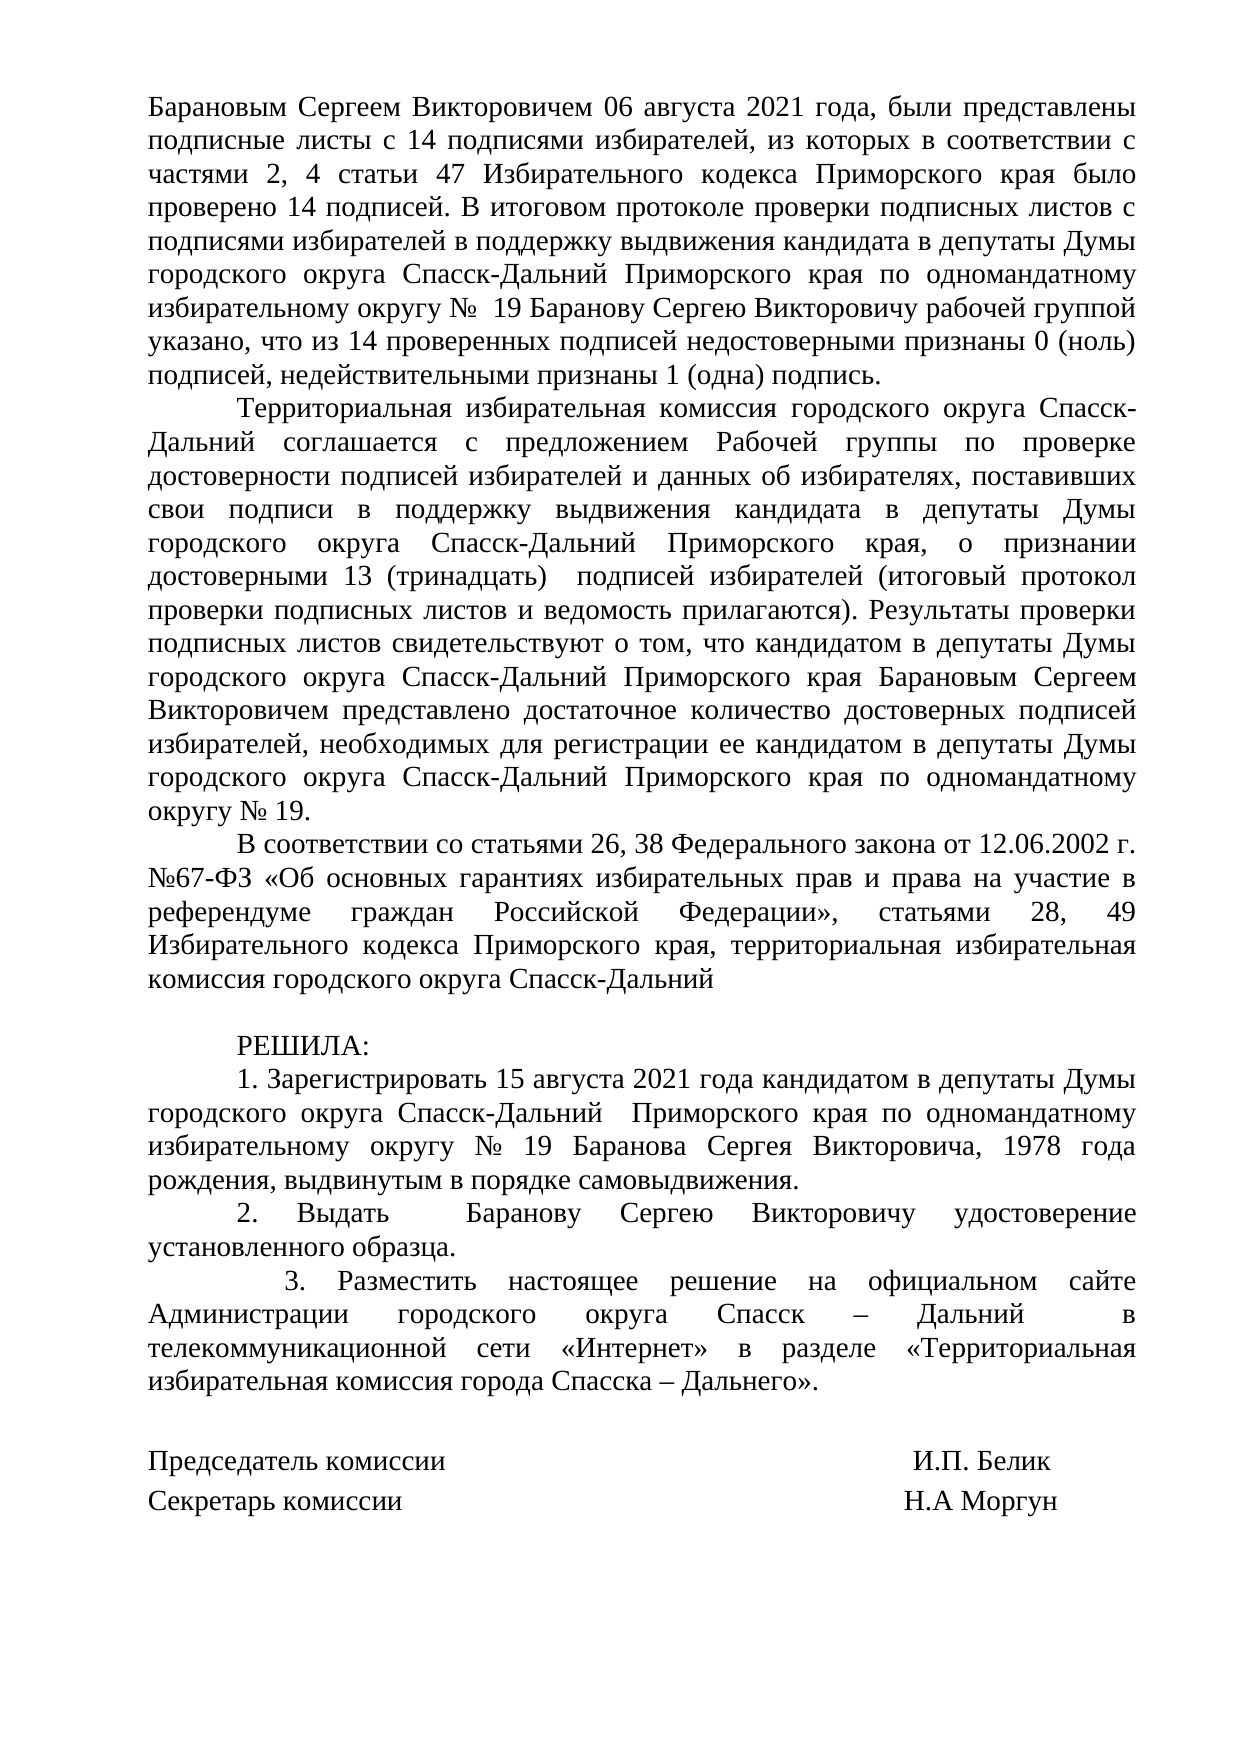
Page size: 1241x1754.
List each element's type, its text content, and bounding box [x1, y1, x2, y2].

text Председатель комиссии И.П. Белик [148, 1443, 1137, 1476]
text Секретарь комиссии Н.А Моргун [148, 1483, 1137, 1517]
text В соответствии со статьями 26, 38 Федерального закона от 12.06.2002 г. №67-ФЗ «Об основных гарантиях избирательных прав и права на участие в референдуме граждан Российской Федерации», статьями 28, 49 Избирательного кодекса Приморского края, территориальная избирательная комиссия городского округа Спасск-Дальний [148, 827, 1137, 994]
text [148, 89, 1137, 391]
text РЕШИЛА: [148, 1028, 1137, 1061]
text Территориальная избирательная комиссия городского округа Спасск-Дальний соглашается с предложением Рабочей группы по проверке достоверности подписей избирателей и данных об избирателях, поставивших свои подписи в поддержку выдвижения кандидата в депутаты Думы городского округа Спасск-Дальний Приморского края, о признании достоверными 13 (тринадцать) подписей избирателей (итоговый протокол проверки подписных листов и ведомость прилагаются). Результаты проверки подписных листов свидетельствуют о том, что кандидатом в депутаты Думы городского округа Спасск-Дальний Приморского края Барановым Сергеем Викторовичем представлено достаточное количество достоверных подписей избирателей, необходимых для регистрации ее кандидатом в депутаты Думы городского округа Спасск-Дальний Приморского края по одномандатному округу № 19. [148, 391, 1137, 827]
text 2. Выдать Баранову Сергею Викторовичу удостоверение установленного образца. [148, 1196, 1137, 1263]
text 1. Зарегистрировать 15 августа 2021 года кандидатом в депутаты Думы городского округа Спасск-Дальний Приморского края по одномандатному избирательному округу № 19 Баранова Сергея Викторовича, 1978 года рождения, выдвинутым в порядке самовыдвижения. [148, 1061, 1137, 1196]
text 3. Разместить настоящее решение на официальном сайте Администрации городского округа Спасск – Дальний в телекоммуникационной сети «Интернет» в разделе «Территориальная избирательная комиссия города Спасска – Дальнего». [148, 1263, 1137, 1397]
